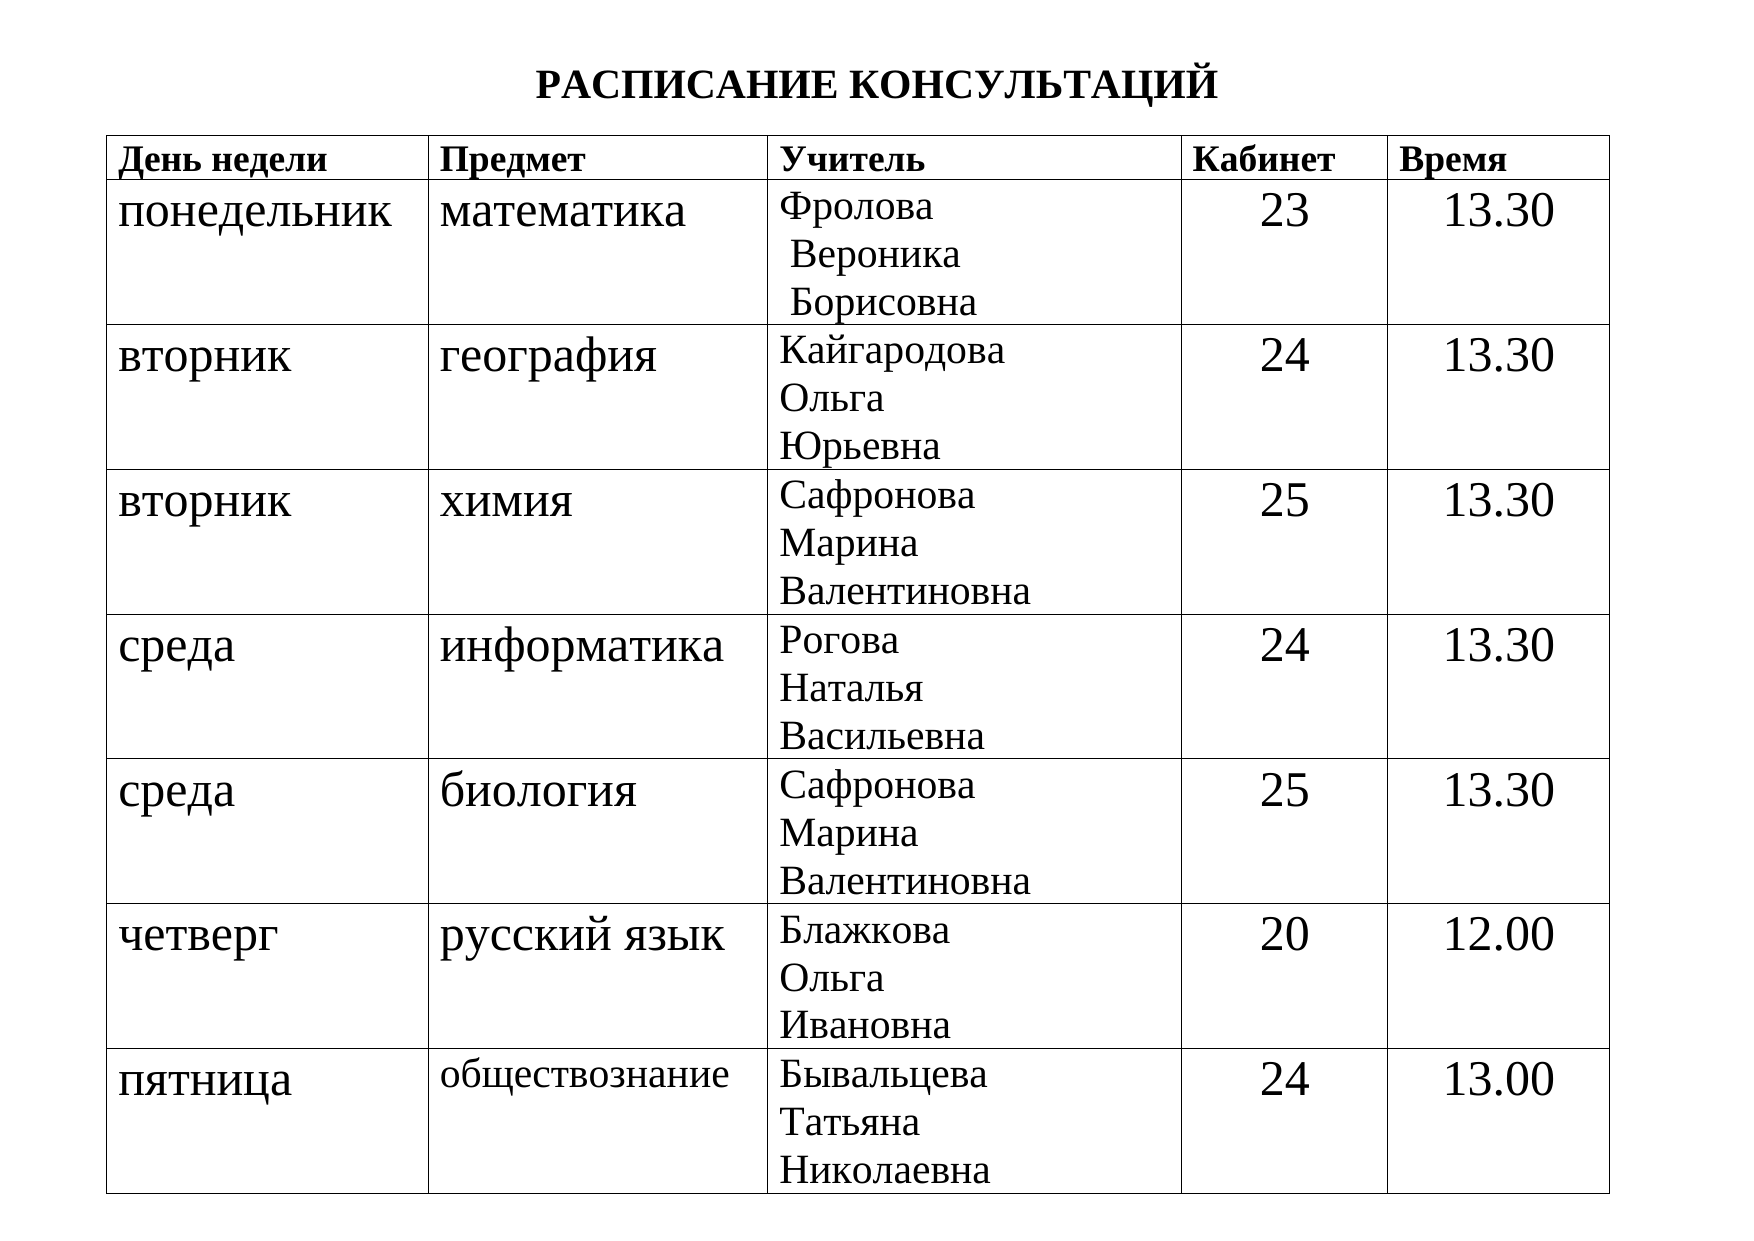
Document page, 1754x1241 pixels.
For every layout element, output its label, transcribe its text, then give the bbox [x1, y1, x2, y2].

table_cell 13.30 [1388, 325, 1609, 469]
table_header День недели [107, 136, 428, 179]
table_cell биология [429, 759, 767, 903]
table_cell 24 [1182, 1049, 1387, 1193]
table_cell Сафронова Марина Валентиновна [768, 470, 1181, 613]
table_header Кабинет [1182, 136, 1387, 179]
table_cell 23 [1182, 180, 1387, 324]
table_cell Сафронова Марина Валентиновна [768, 759, 1181, 903]
table_header Время [1388, 136, 1609, 179]
table_cell 13.00 [1388, 1049, 1609, 1193]
table_cell 25 [1182, 759, 1387, 903]
table_cell среда [107, 759, 428, 903]
table_header Учитель [768, 136, 1181, 179]
table_cell русский язык [429, 904, 767, 1048]
table_cell 12.00 [1388, 904, 1609, 1048]
table_cell 13.30 [1388, 759, 1609, 903]
table_cell 13.30 [1388, 615, 1609, 758]
table_cell Блажкова Ольга Ивановна [768, 904, 1181, 1048]
text РАСПИСАНИЕ КОНСУЛЬТАЦИЙ [118, 59, 1636, 107]
table_cell Рогова Наталья Васильевна [768, 615, 1181, 758]
table_cell 20 [1182, 904, 1387, 1048]
table_cell Бывальцева Татьяна Николаевна [768, 1049, 1181, 1193]
table_cell география [429, 325, 767, 469]
table_cell информатика [429, 615, 767, 758]
table_cell 13.30 [1388, 180, 1609, 324]
table_cell 24 [1182, 325, 1387, 469]
table_cell обществознание [429, 1049, 767, 1193]
table_cell 24 [1182, 615, 1387, 758]
table_cell среда [107, 615, 428, 758]
table_cell математика [429, 180, 767, 324]
table_cell вторник [107, 470, 428, 613]
table_cell химия [429, 470, 767, 613]
table_cell понедельник [107, 180, 428, 324]
table_cell вторник [107, 325, 428, 469]
table_cell 13.30 [1388, 470, 1609, 613]
table_cell Кайгародова Ольга Юрьевна [768, 325, 1181, 469]
table_cell Фролова Вероника Борисовна [768, 180, 1181, 324]
table_header Предмет [429, 136, 767, 179]
table_cell четверг [107, 904, 428, 1048]
table_cell пятница [107, 1049, 428, 1193]
table_cell 25 [1182, 470, 1387, 613]
